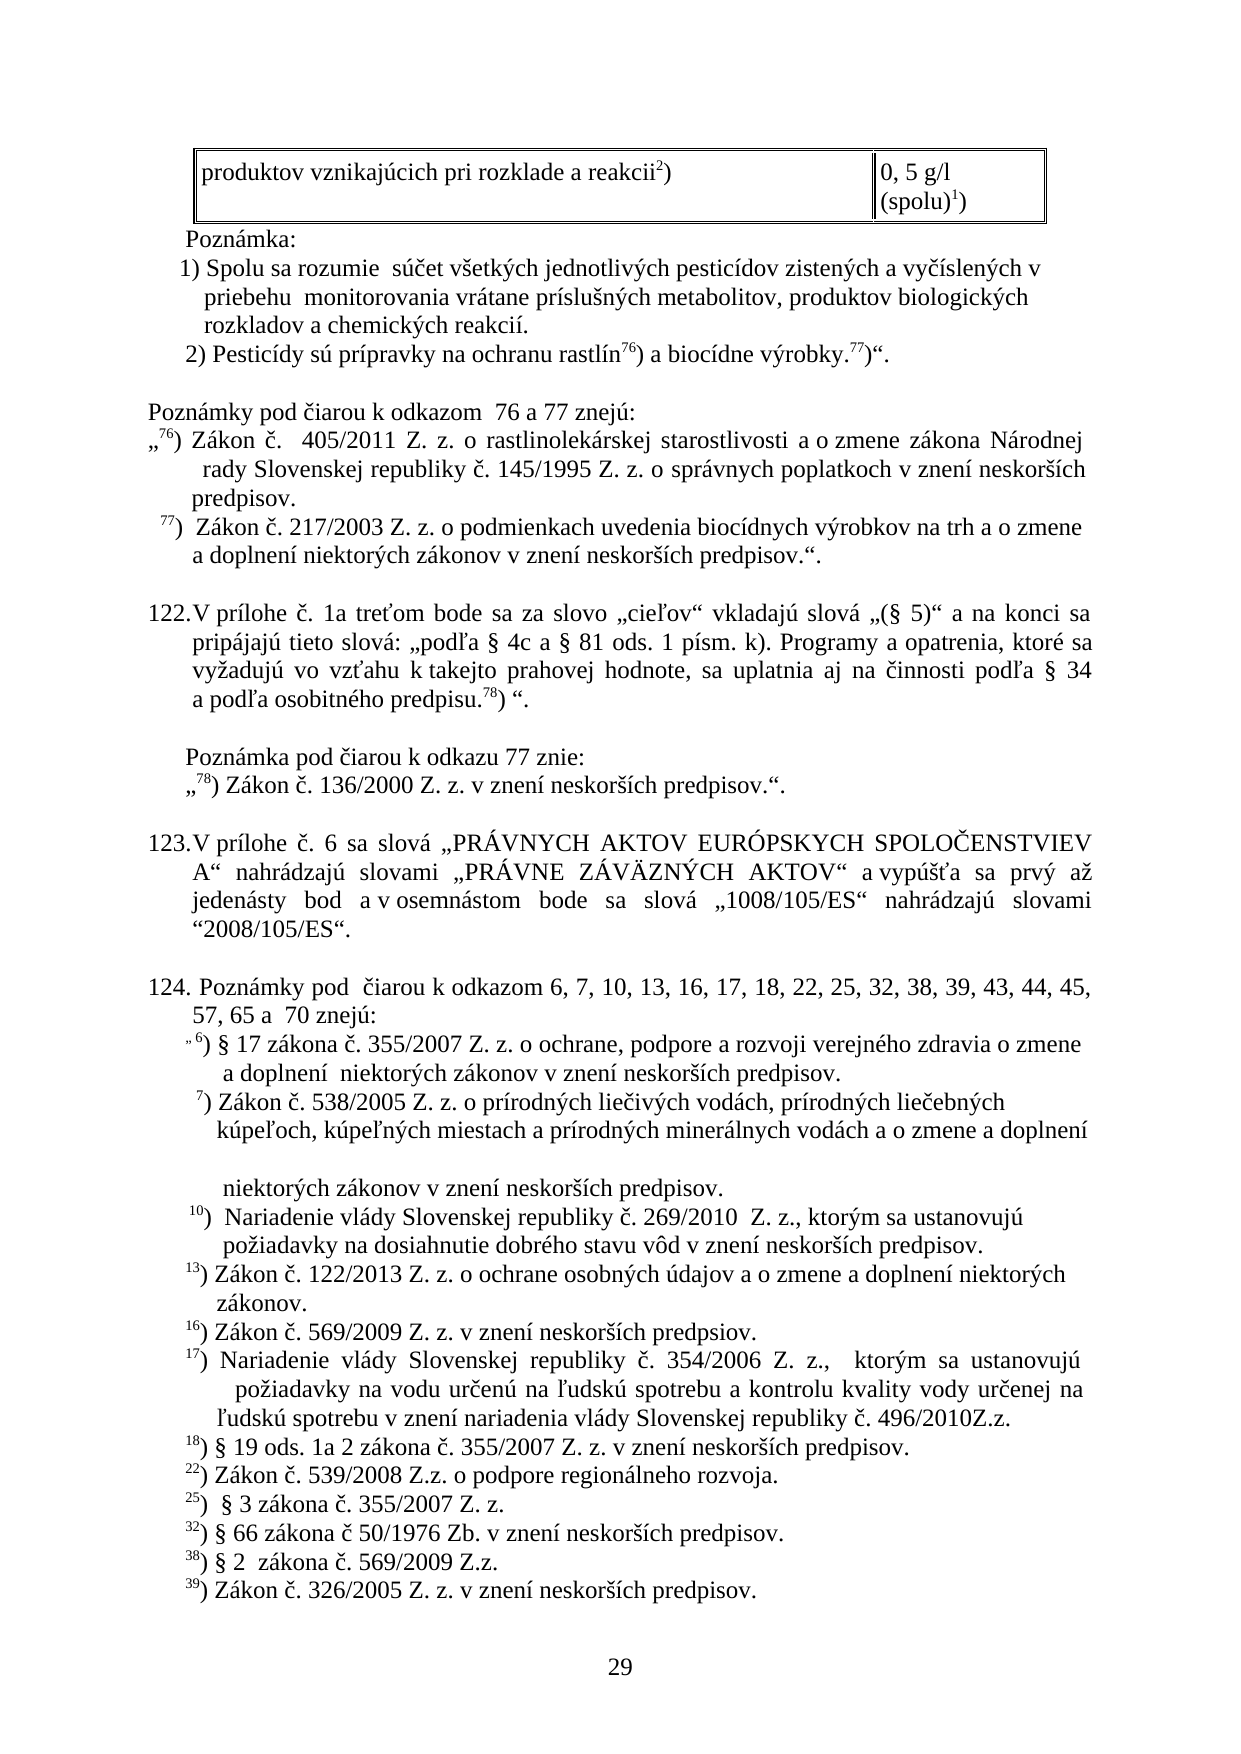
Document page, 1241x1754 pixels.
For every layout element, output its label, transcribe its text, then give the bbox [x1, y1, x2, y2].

text 7) Zákon č. 538/2005 Z. z. o prírodných liečivých vodách, prírodných liečebných kúpeľoch, kúpeľných miestach a prírodných minerálnych vodách a o zmene a doplnení niektorých zákonov v znení neskorších predpisov. [185, 1087, 1093, 1202]
list V prílohe č. 1a treťom bode sa za slovo „cieľov“ vkladajú slová „(§ 5)“ a na konci sa pripájajú tieto slová: „podľa § 4c a § 81 ods. 1 písm. k). Programy a opatrenia, ktoré sa vyžadujú vo vzťahu k takejto prahovej hodnote, sa uplatnia aj na činnosti podľa § 34 a podľa osobitného predpisu.78) “. [148, 598, 1093, 713]
text Poznámka pod čiarou k odkazu 77 znie: [148, 742, 1093, 770]
list Poznámky pod čiarou k odkazom 6, 7, 10, 13, 16, 17, 18, 22, 25, 32, 38, 39, 43, 44, 45, 57, 65 a 70 znejú: [148, 972, 1093, 1029]
text 18) § 19 ods. 1a 2 zákona č. 355/2007 Z. z. v znení neskorších predpisov. [185, 1432, 1093, 1460]
text „76) Zákon č. 405/2011 Z. z. o rastlinolekárskej starostlivosti a o zmene zákona Národnej rady Slovenskej republiky č. 145/1995 Z. z. o správnych poplatkoch v znení neskorších predpisov. [148, 425, 1093, 512]
text 22) Zákon č. 539/2008 Z.z. o podpore regionálneho rozvoja. [185, 1460, 1093, 1489]
text 38) § 2 zákona č. 569/2009 Z.z. [185, 1547, 1093, 1575]
text Poznámka: 1) Spolu sa rozumie súčet všetkých jednotlivých pesticídov zistených a vyčíslených v priebehu monitorovania vrátane príslušných metabolitov, produktov biologických rozkladov a chemických reakcií. [148, 224, 1093, 339]
text Poznámky pod čiarou k odkazom 76 a 77 znejú: [148, 397, 1093, 425]
text 16) Zákon č. 569/2009 Z. z. v znení neskorších predpsiov. [185, 1317, 1093, 1345]
text „78) Zákon č. 136/2000 Z. z. v znení neskorších predpisov.“. [148, 770, 1093, 799]
list V prílohe č. 6 sa slová „právnych aktov EURÓPSKYCH SPOLOČENSTVIEV A“ nahrádzajú slovami „právne záväzných aktov“ a vypúšťa sa prvý až jedenásty bod a v osemnástom bode sa slová „1008/105/ES“ nahrádzajú slovami “2008/105/ES“. [148, 828, 1093, 943]
text 10) Nariadenie vlády Slovenskej republiky č. 269/2010 Z. z., ktorým sa ustanovujú požiadavky na dosiahnutie dobrého stavu vôd v znení neskorších predpisov. [185, 1202, 1093, 1259]
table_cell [874, 151, 1044, 221]
text 32) § 66 zákona č 50/1976 Zb. v znení neskorších predpisov. [185, 1518, 1093, 1547]
text 2) Pesticídy sú prípravky na ochranu rastlín76) a biocídne výrobky.77)“. [148, 339, 1093, 368]
text 77) Zákon č. 217/2003 Z. z. o podmienkach uvedenia biocídnych výrobkov na trh a o zmene a doplnení niektorých zákonov v znení neskorších predpisov.“. [148, 512, 1093, 569]
text 17) Nariadenie vlády Slovenskej republiky č. 354/2006 Z. z., ktorým sa ustanovujú požiadavky na vodu určenú na ľudskú spotrebu a kontrolu kvality vody určenej na ľudskú spotrebu v znení nariadenia vlády Slovenskej republiky č. 496/2010Z.z. [185, 1345, 1093, 1432]
text 13) Zákon č. 122/2013 Z. z. o ochrane osobných údajov a o zmene a doplnení niektorých zákonov. [185, 1259, 1093, 1317]
text 39) Zákon č. 326/2005 Z. z. v znení neskorších predpisov. [185, 1575, 1093, 1604]
text 25) § 3 zákona č. 355/2007 Z. z. [185, 1489, 1093, 1518]
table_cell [195, 149, 874, 221]
text „ 6) § 17 zákona č. 355/2007 Z. z. o ochrane, podpore a rozvoji verejného zdravia o zmene a doplnení niektorých zákonov v znení neskorších predpisov. [185, 1029, 1093, 1087]
